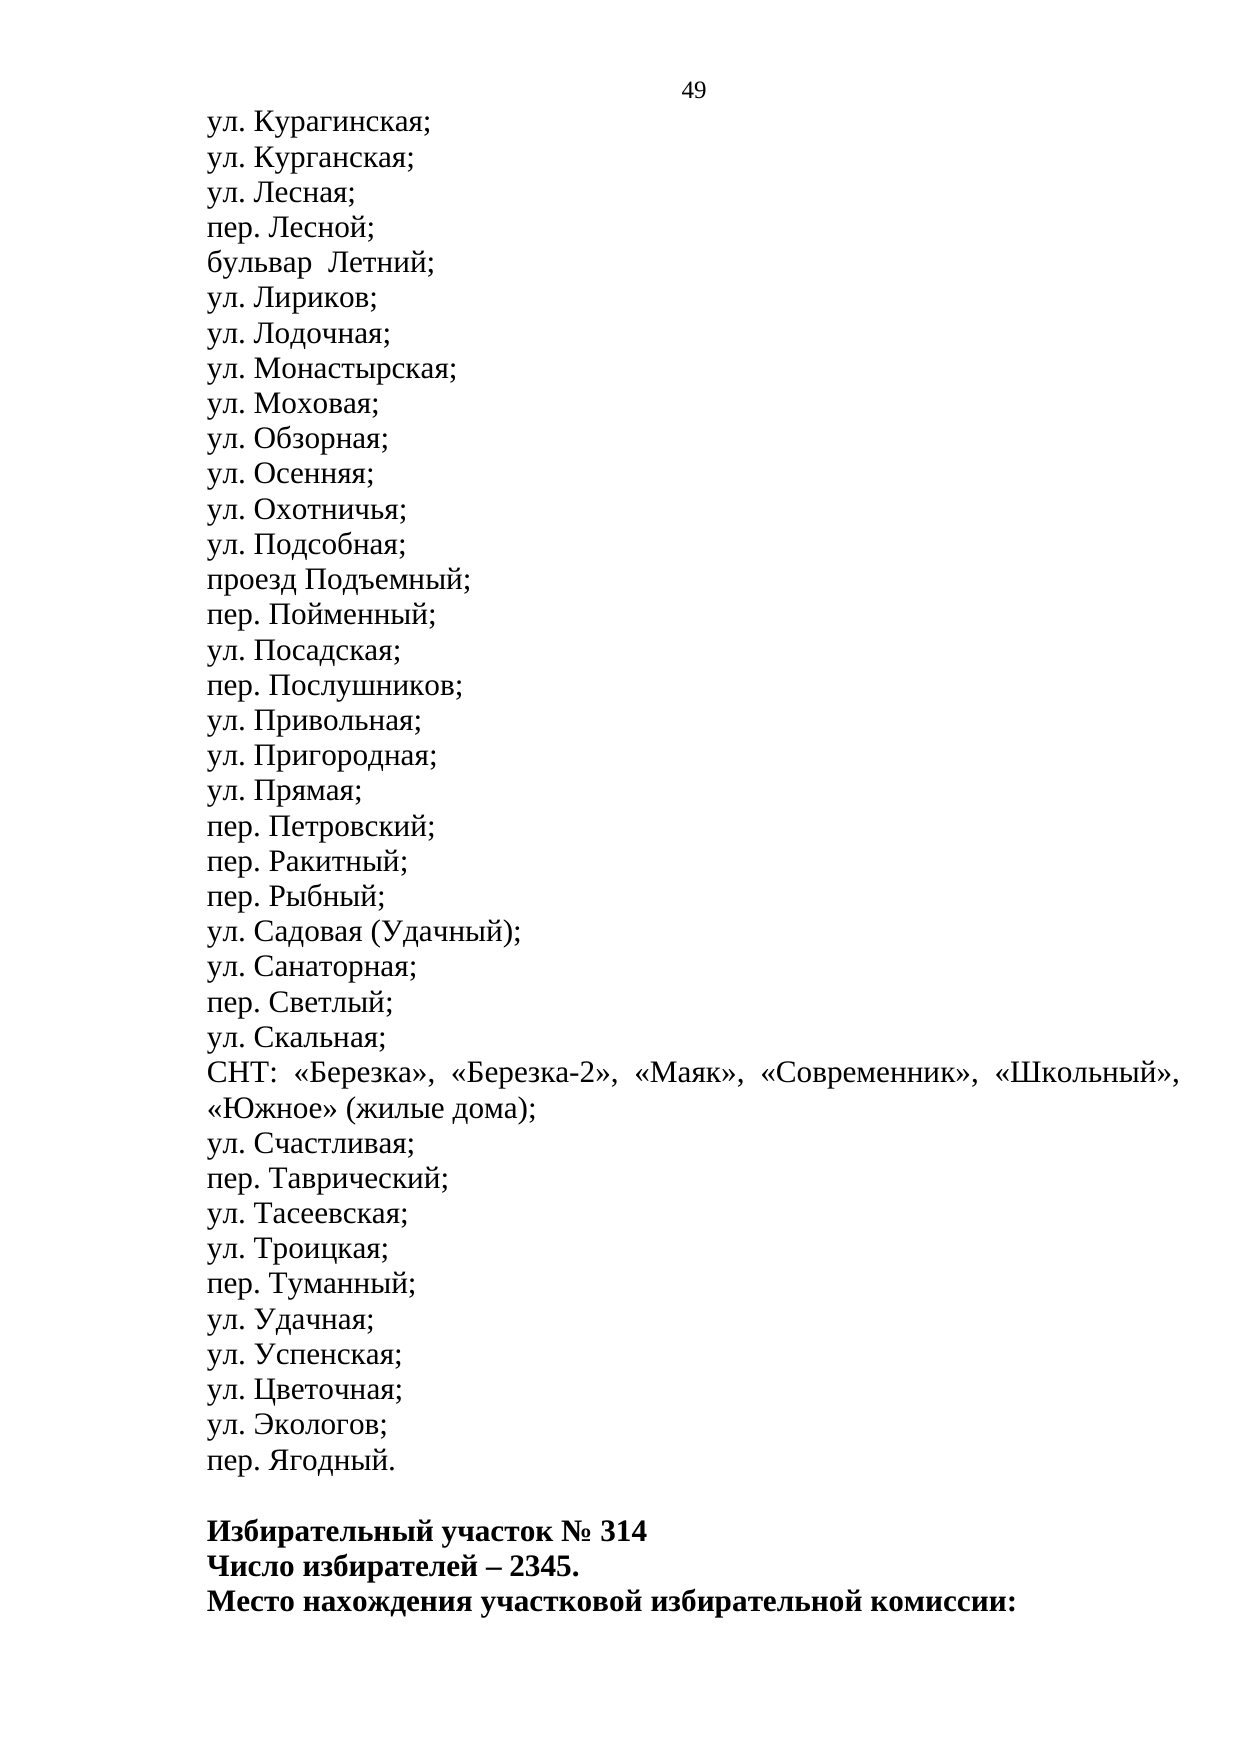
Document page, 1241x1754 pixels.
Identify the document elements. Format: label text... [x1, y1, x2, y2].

text ул. Лириков; [207, 280, 1181, 315]
text пер. Ягодный. [207, 1442, 1181, 1477]
text ул. Санаторная; [207, 949, 1181, 984]
text Место нахождения участковой избирательной комиссии: [207, 1583, 1181, 1618]
text пер. Туманный; [207, 1266, 1181, 1301]
text ул. Скальная; [207, 1019, 1181, 1054]
text ул. Посадская; [207, 632, 1181, 667]
text ул. Привольная; [207, 702, 1181, 737]
text ул. Удачная; [207, 1301, 1181, 1336]
text ул. Прямая; [207, 773, 1181, 808]
text пер. Лесной; [207, 209, 1181, 244]
text ул. Счастливая; [207, 1125, 1181, 1160]
text бульвар Летний; [207, 244, 1181, 280]
text пер. Светлый; [207, 984, 1181, 1019]
text пер. Пойменный; [207, 597, 1181, 632]
text ул. Обзорная; [207, 421, 1181, 456]
text Число избирателей – 2345. [207, 1548, 1181, 1583]
text ул. Подсобная; [207, 526, 1181, 561]
text ул. Пригородная; [207, 737, 1181, 773]
text проезд Подъемный; [207, 561, 1181, 597]
text ул. Лесная; [207, 174, 1181, 209]
text ул. Цветочная; [207, 1371, 1181, 1407]
text пер. Таврический; [207, 1160, 1181, 1195]
text ул. Монастырская; [207, 350, 1181, 385]
text пер. Рыбный; [207, 878, 1181, 913]
text ул. Садовая (Удачный); [207, 913, 1181, 949]
text ул. Осенняя; [207, 456, 1181, 491]
text Избирательный участок № 314 [207, 1513, 1181, 1548]
text ул. Курганская; [207, 139, 1181, 174]
text ул. Троицкая; [207, 1231, 1181, 1266]
text СНТ: «Березка», «Березка-2», «Маяк», «Современник», «Школьный», «Южное» (жилые дома); [207, 1054, 1181, 1125]
text ул. Лодочная; [207, 315, 1181, 350]
text пер. Петровский; [207, 808, 1181, 843]
text пер. Послушников; [207, 667, 1181, 702]
text ул. Успенская; [207, 1336, 1181, 1371]
text ул. Охотничья; [207, 491, 1181, 526]
text ул. Курагинская; [207, 104, 1181, 139]
text пер. Ракитный; [207, 843, 1181, 878]
text ул. Моховая; [207, 385, 1181, 421]
text ул. Тасеевская; [207, 1195, 1181, 1231]
text ул. Экологов; [207, 1407, 1181, 1442]
